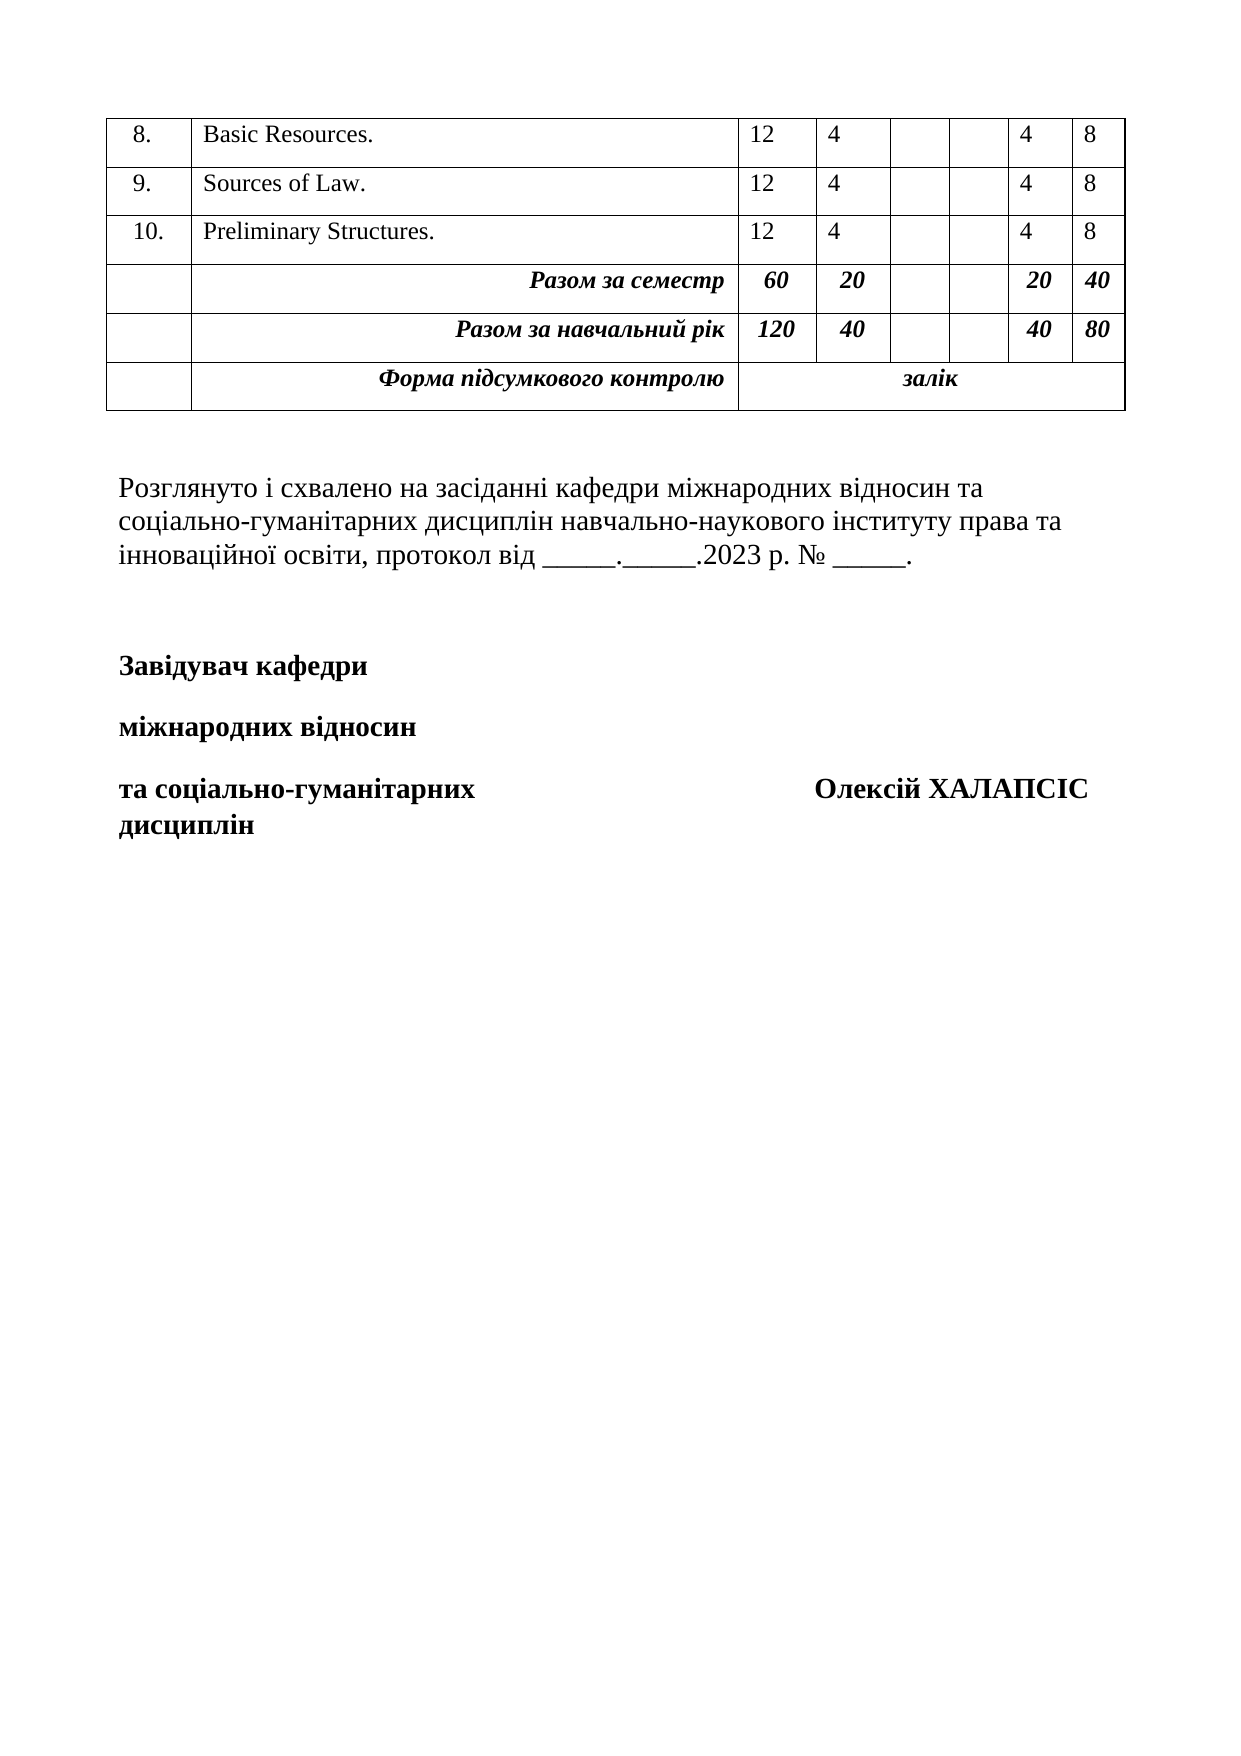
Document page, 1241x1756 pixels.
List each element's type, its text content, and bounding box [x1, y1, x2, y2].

table_cell 4 [817, 168, 890, 215]
table_cell [950, 314, 1008, 362]
text Розглянуто і схвалено на засіданні кафедри міжнародних відносин та соціально-гуманітарних дисциплін навчально-наукового інституту права та інноваційної освіти, протокол від _____._____.2023 р. № _____. [118, 470, 1122, 571]
table_cell 4 [1009, 119, 1072, 167]
table_cell Basic Resources. [192, 119, 738, 167]
table_header Олексій ХАЛАПСІС [619, 624, 1132, 885]
table_cell [891, 168, 949, 215]
table_header Завідувач кафедри міжнародних відносин та соціально-гуманітарних дисциплін [106, 624, 619, 885]
table_cell [891, 265, 949, 313]
table_cell 20 [817, 265, 890, 313]
table_cell [891, 314, 949, 362]
table_cell [891, 119, 949, 167]
table_cell 10. [107, 216, 191, 264]
table_cell 12 [739, 216, 816, 264]
table_cell Разом за навчальний рік [192, 314, 738, 362]
table_cell Форма підсумкового контролю [192, 363, 738, 410]
table_cell 120 [739, 314, 816, 362]
table_cell 8 [1073, 216, 1124, 264]
table_cell 12 [739, 168, 816, 215]
table_cell 20 [1009, 265, 1072, 313]
table_cell 4 [817, 119, 890, 167]
table_cell [950, 119, 1008, 167]
table_cell 60 [739, 265, 816, 313]
table_cell 40 [1009, 314, 1072, 362]
table_cell 12 [739, 119, 816, 167]
table_cell [950, 265, 1008, 313]
table_cell 4 [817, 216, 890, 264]
table_cell 40 [817, 314, 890, 362]
table_cell 80 [1073, 314, 1124, 362]
table_cell [950, 216, 1008, 264]
table_cell [107, 168, 191, 215]
table_cell [107, 314, 191, 362]
table_cell [107, 119, 191, 167]
table_cell 4 [1009, 216, 1072, 264]
table_cell 4 [1009, 168, 1072, 215]
table_cell залік [739, 363, 1124, 410]
table_cell 8 [1073, 119, 1124, 167]
table_cell [950, 168, 1008, 215]
table_cell 8 [1073, 168, 1124, 215]
table_cell [107, 363, 191, 410]
table_cell Preliminary Structures. [192, 216, 738, 264]
table_cell Sources of Law. [192, 168, 738, 215]
table_cell Разом за семестр [192, 265, 738, 313]
table_cell [107, 265, 191, 313]
table_cell [891, 216, 949, 264]
table_cell 40 [1073, 265, 1124, 313]
